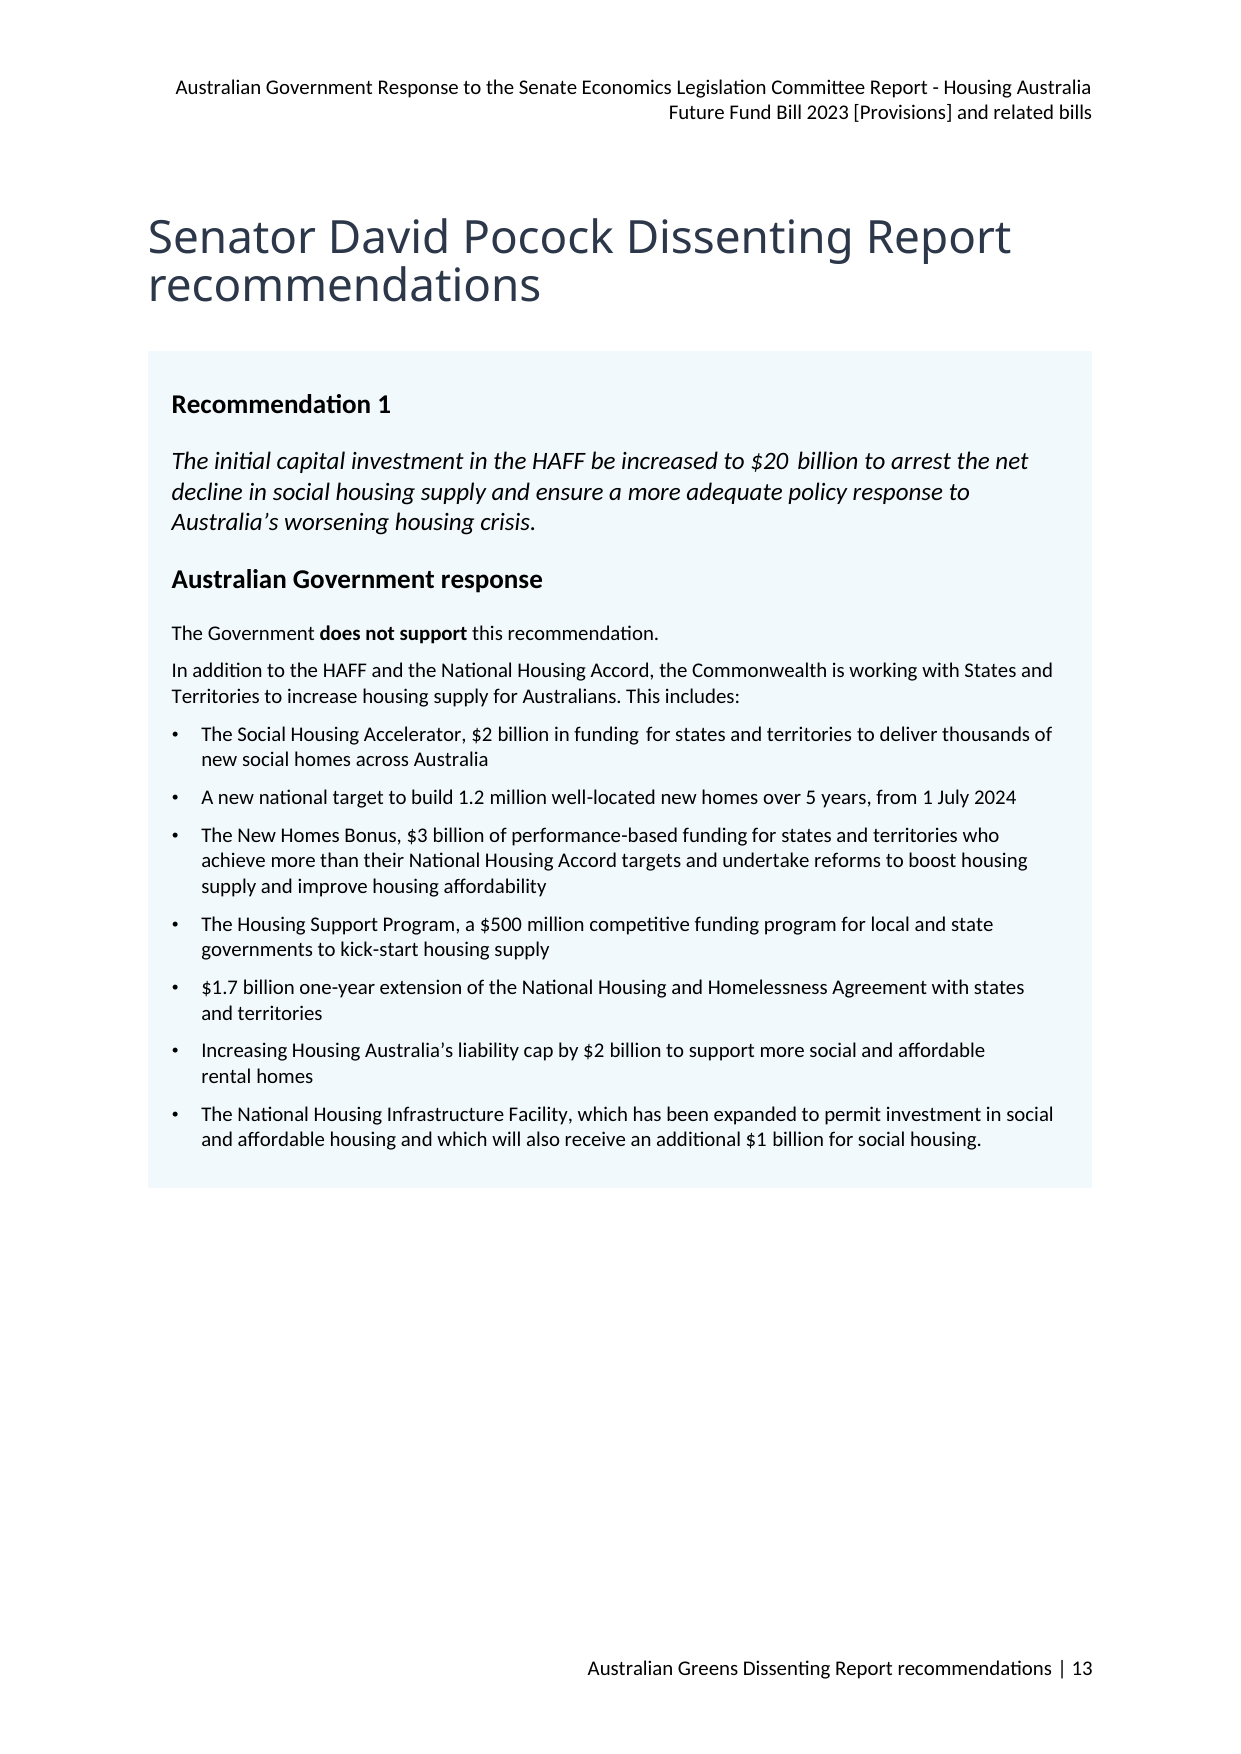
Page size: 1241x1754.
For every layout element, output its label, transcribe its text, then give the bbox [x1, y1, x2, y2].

table_header Recommendation 1 The initial capital investment in the HAFF be increased to $20 billion to arrest the net decline in social housing supply and ensure a more adequate policy response to Australia’s worsening housing crisis. Australian Government response the Government does not support this recommendation. In addition to the HAFF and the National Housing Accord, the Commonwealth is working with States and Territories to increase housing supply for Australians. This includes: The Social Housing Accelerator, $2 billion in funding for states and territories to deliver thousands of new social homes across Australia A new national target to build 1.2 million well-located new homes over 5 years, from 1 July 2024 The New Homes Bonus, $3 billion of performance-based funding for states and territories who achieve more than their National Housing Accord targets and undertake reforms to boost housing supply and improve housing affordability The Housing Support Program, a $500 million competitive funding program for local and state governments to kick-start housing supply $1.7 billion one-year extension of the National Housing and Homelessness Agreement with states and territories Increasing Housing Australia’s liability cap by $2 billion to support more social and affordable rental homes The National Housing Infrastructure Facility, which has been expanded to permit investment in social and affordable housing and which will also receive an additional $1 billion for social housing. [148, 351, 1092, 1188]
subtitle Senator David Pocock Dissenting Report recommendations [148, 215, 1092, 311]
